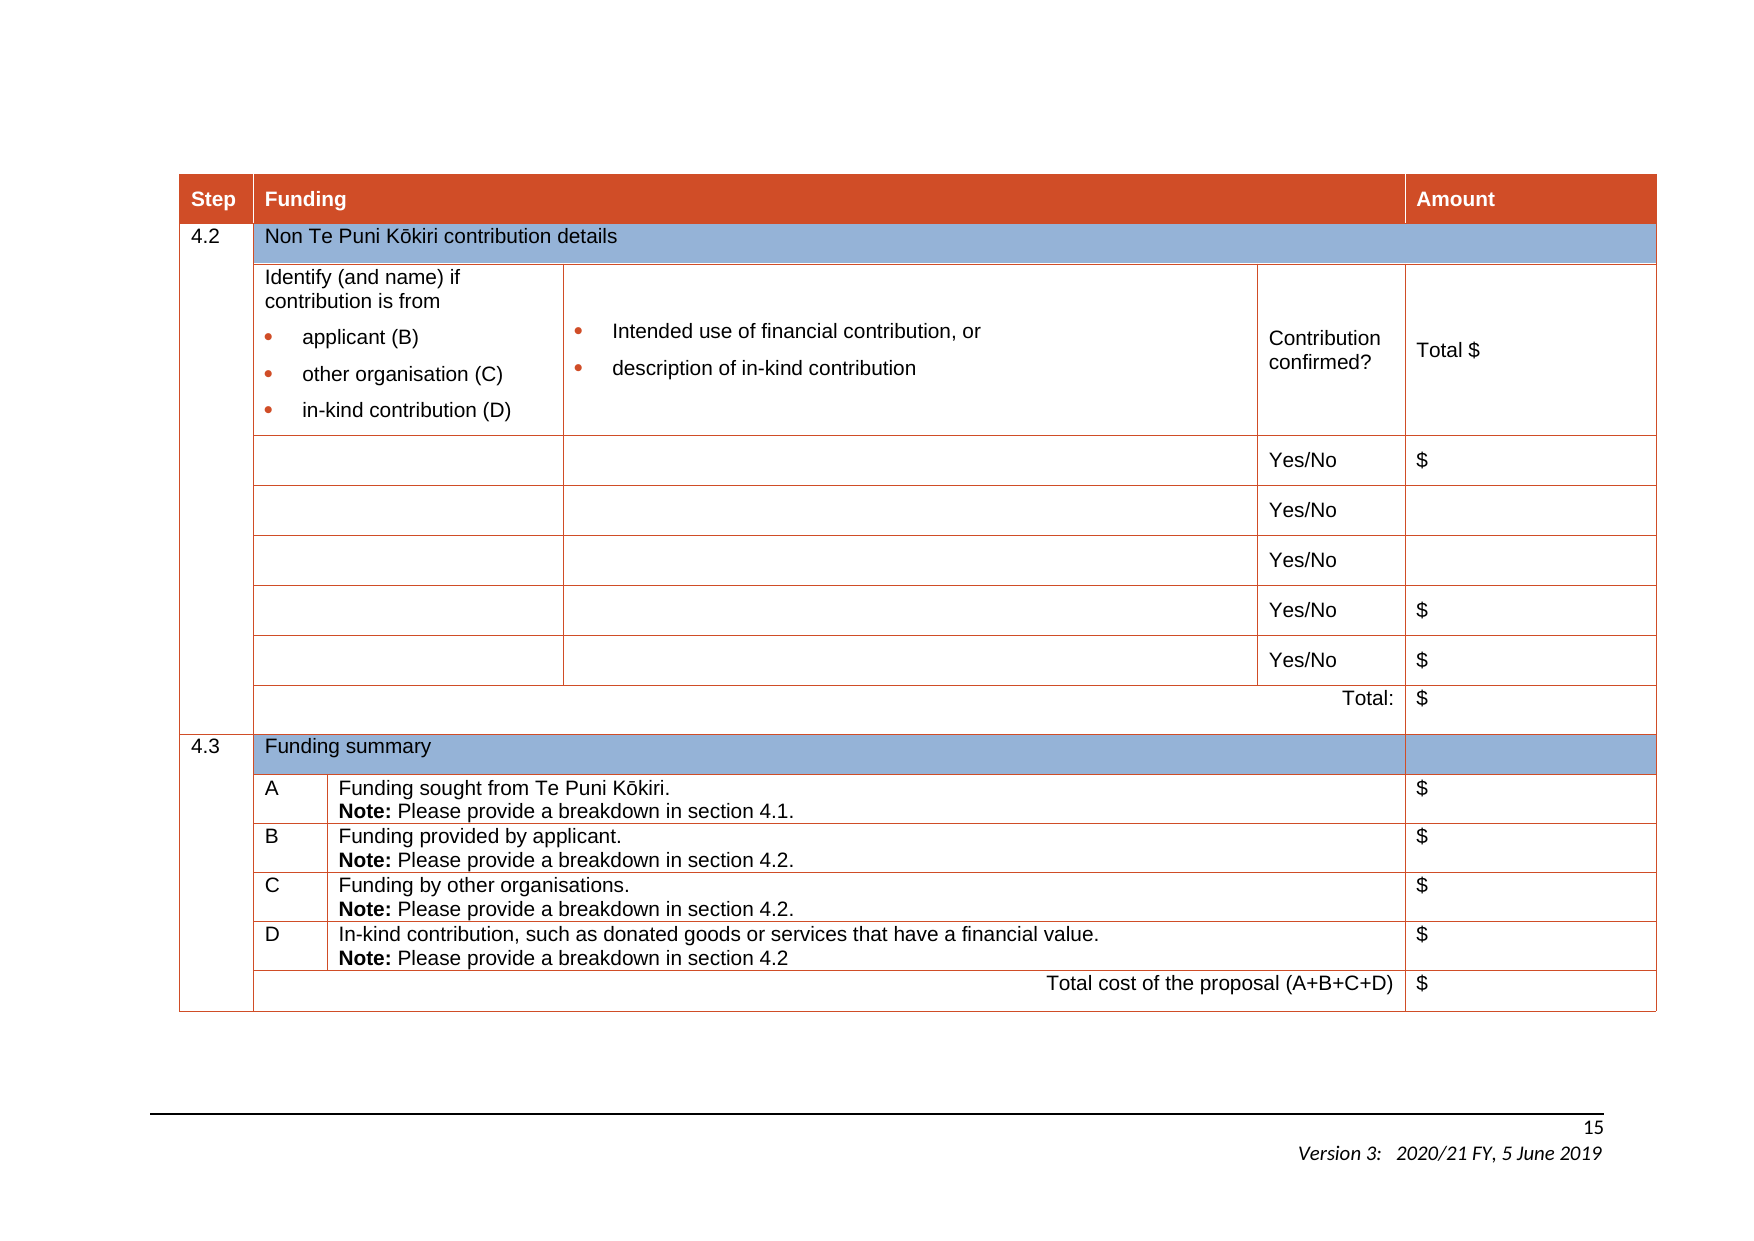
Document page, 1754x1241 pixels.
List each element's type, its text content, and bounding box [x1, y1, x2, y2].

table_cell [564, 436, 1257, 485]
table_cell $ [1406, 586, 1656, 635]
table_cell A [254, 775, 327, 823]
table_cell [1406, 486, 1656, 535]
table_cell Yes/No [1258, 586, 1405, 635]
table_cell [564, 586, 1257, 635]
table_cell [254, 636, 563, 685]
table_cell [254, 536, 563, 585]
table_cell $ [1406, 636, 1656, 685]
table_cell $ [1406, 686, 1656, 734]
table_cell $ [1406, 971, 1656, 1011]
table_header Amount [1406, 174, 1656, 223]
table_cell C [254, 873, 327, 921]
table_cell Funding provided by applicant. Note: Please provide a breakdown in section 4.2. [328, 824, 1405, 872]
table_header Funding [254, 174, 1405, 223]
table_cell [564, 536, 1257, 585]
table_cell Contribution confirmed? [1258, 265, 1405, 435]
table_cell D [254, 922, 327, 970]
table_cell [1406, 536, 1656, 585]
table_cell [254, 586, 563, 635]
table_cell Yes/No [1258, 536, 1405, 585]
table_cell $ [1406, 775, 1656, 823]
table_cell $ [1406, 436, 1656, 485]
table_cell [1406, 735, 1656, 774]
table_cell [254, 486, 563, 535]
table_cell [564, 636, 1257, 685]
table_cell Total $ [1406, 265, 1656, 435]
table_cell Yes/No [1258, 636, 1405, 685]
table_cell [254, 436, 563, 485]
table_cell Total: [254, 686, 1405, 734]
table_cell $ [1406, 873, 1656, 921]
table_cell In-kind contribution, such as donated goods or services that have a financial value. Note: Please provide a breakdown in section 4.2 [328, 922, 1405, 970]
table_cell Identify (and name) if contribution is from applicant (B) other organisation (C) in-kind contribution (D) [254, 265, 563, 435]
table_cell 4.2 [180, 224, 253, 734]
table_cell Funding by other organisations. Note: Please provide a breakdown in section 4.2. [328, 873, 1405, 921]
table_cell B [254, 824, 327, 872]
table_cell 4.3 [180, 735, 253, 1011]
table_header Step [180, 174, 253, 223]
table_cell Intended use of financial contribution, or description of in-kind contribution [564, 265, 1257, 435]
table_cell Total cost of the proposal (A+B+C+D) [254, 971, 1405, 1011]
table_cell $ [1406, 922, 1656, 970]
table_cell Non Te Puni Kōkiri contribution details [254, 224, 1656, 263]
table_cell Yes/No [1258, 486, 1405, 535]
table_cell [564, 486, 1257, 535]
table_cell Funding summary [254, 735, 1405, 774]
table_cell Yes/No [1258, 436, 1405, 485]
table_cell $ [1406, 824, 1656, 872]
table_cell Funding sought from Te Puni Kōkiri. Note: Please provide a breakdown in section 4.1. [328, 775, 1405, 823]
